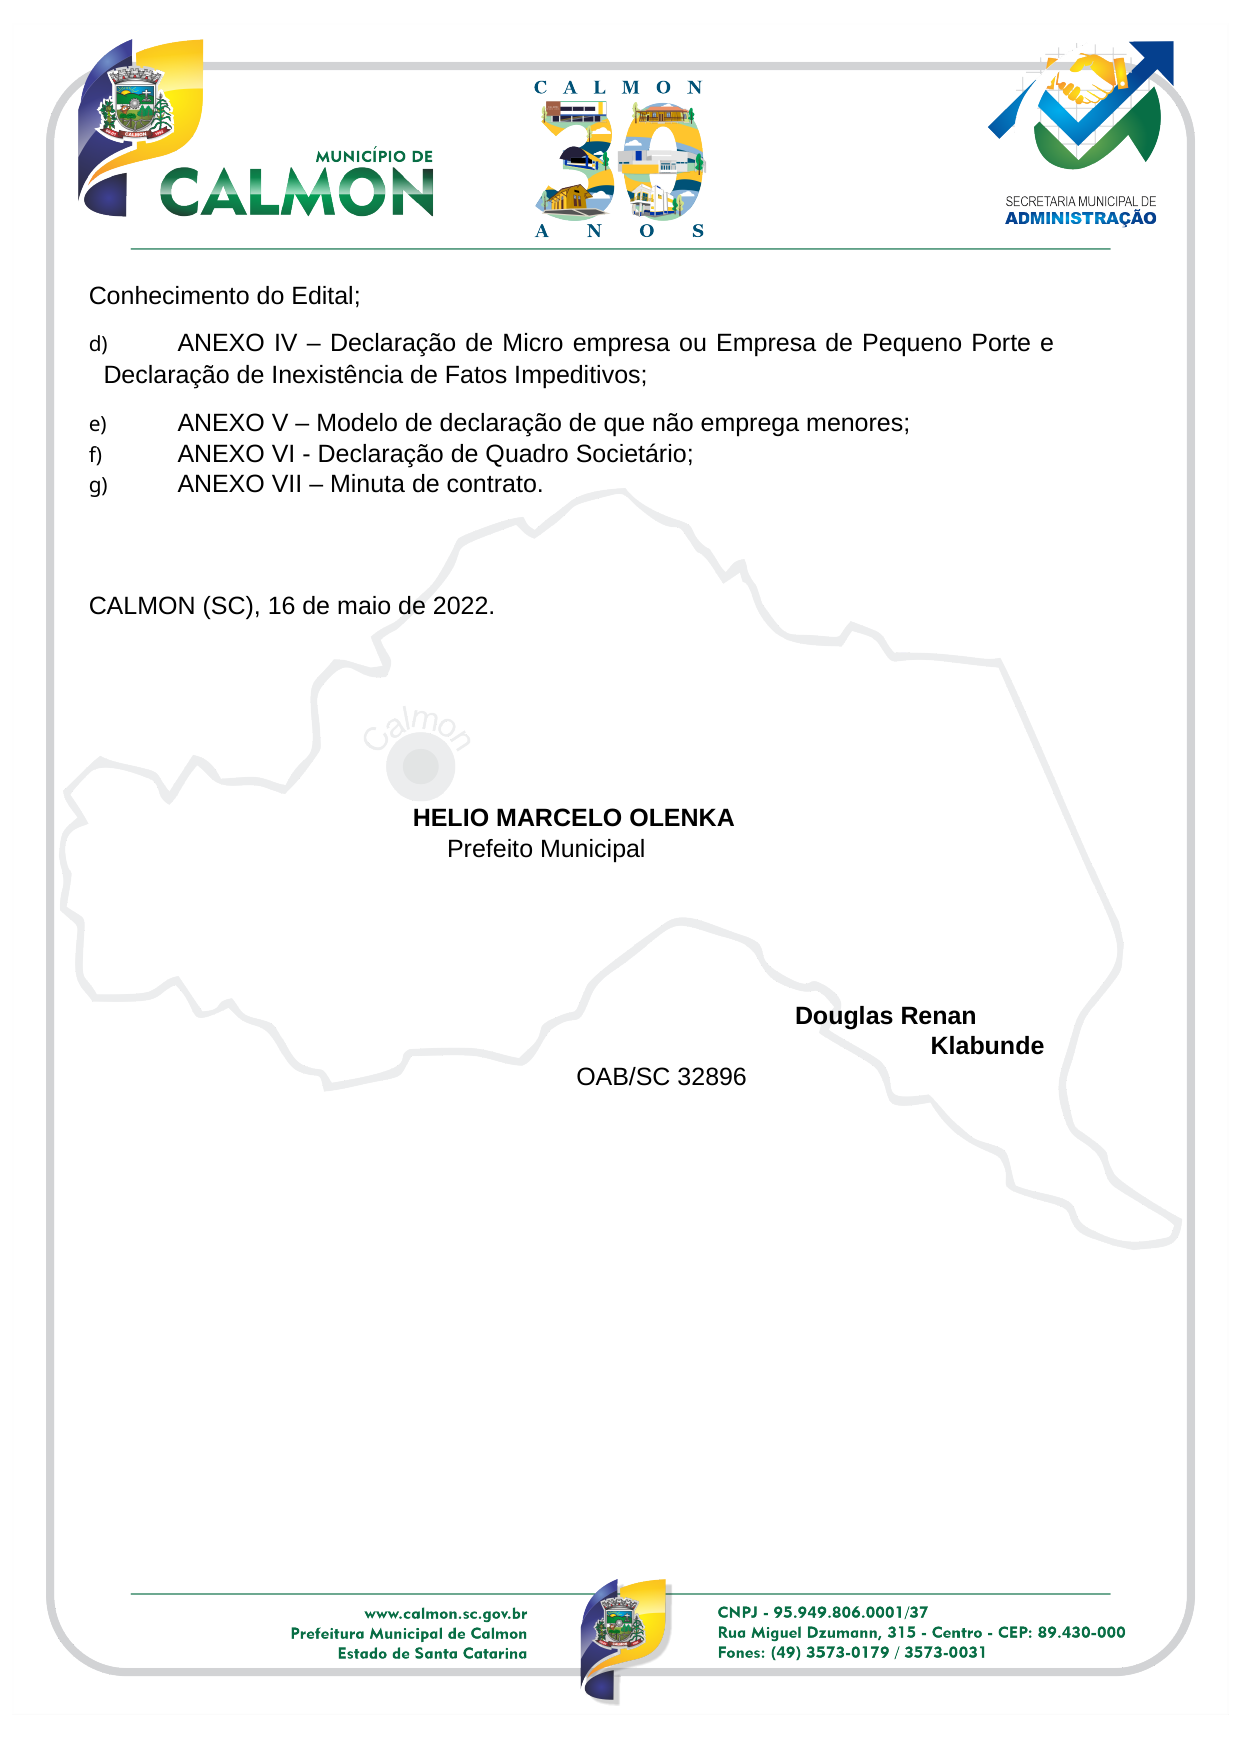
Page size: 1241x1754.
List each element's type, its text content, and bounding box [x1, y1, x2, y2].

list ANEXO VII – Minuta de contrato. [88, 469, 1056, 499]
text Douglas Renan Klabunde [635, 1001, 1063, 1060]
list ANEXO IV – Declaração de Micro empresa ou Empresa de Pequeno Porte e Declaração de Inexistência de Fatos Impeditivos; [88, 328, 1056, 389]
text Prefeito Municipal [88, 834, 1004, 863]
list ANEXO V – Modelo de declaração de que não emprega menores; [88, 408, 1056, 437]
text Conhecimento do Edital; [88, 281, 1056, 309]
text CALMON (SC), 16 de maio de 2022. [88, 591, 1056, 619]
picture [12, 23, 1229, 1715]
list ANEXO VI - Declaração de Quadro Societário; [88, 439, 1056, 468]
text OAB/SC 32896ANEXO I [576, 1061, 1019, 1090]
text HELIO MARCELO OLENKA [88, 803, 1059, 832]
